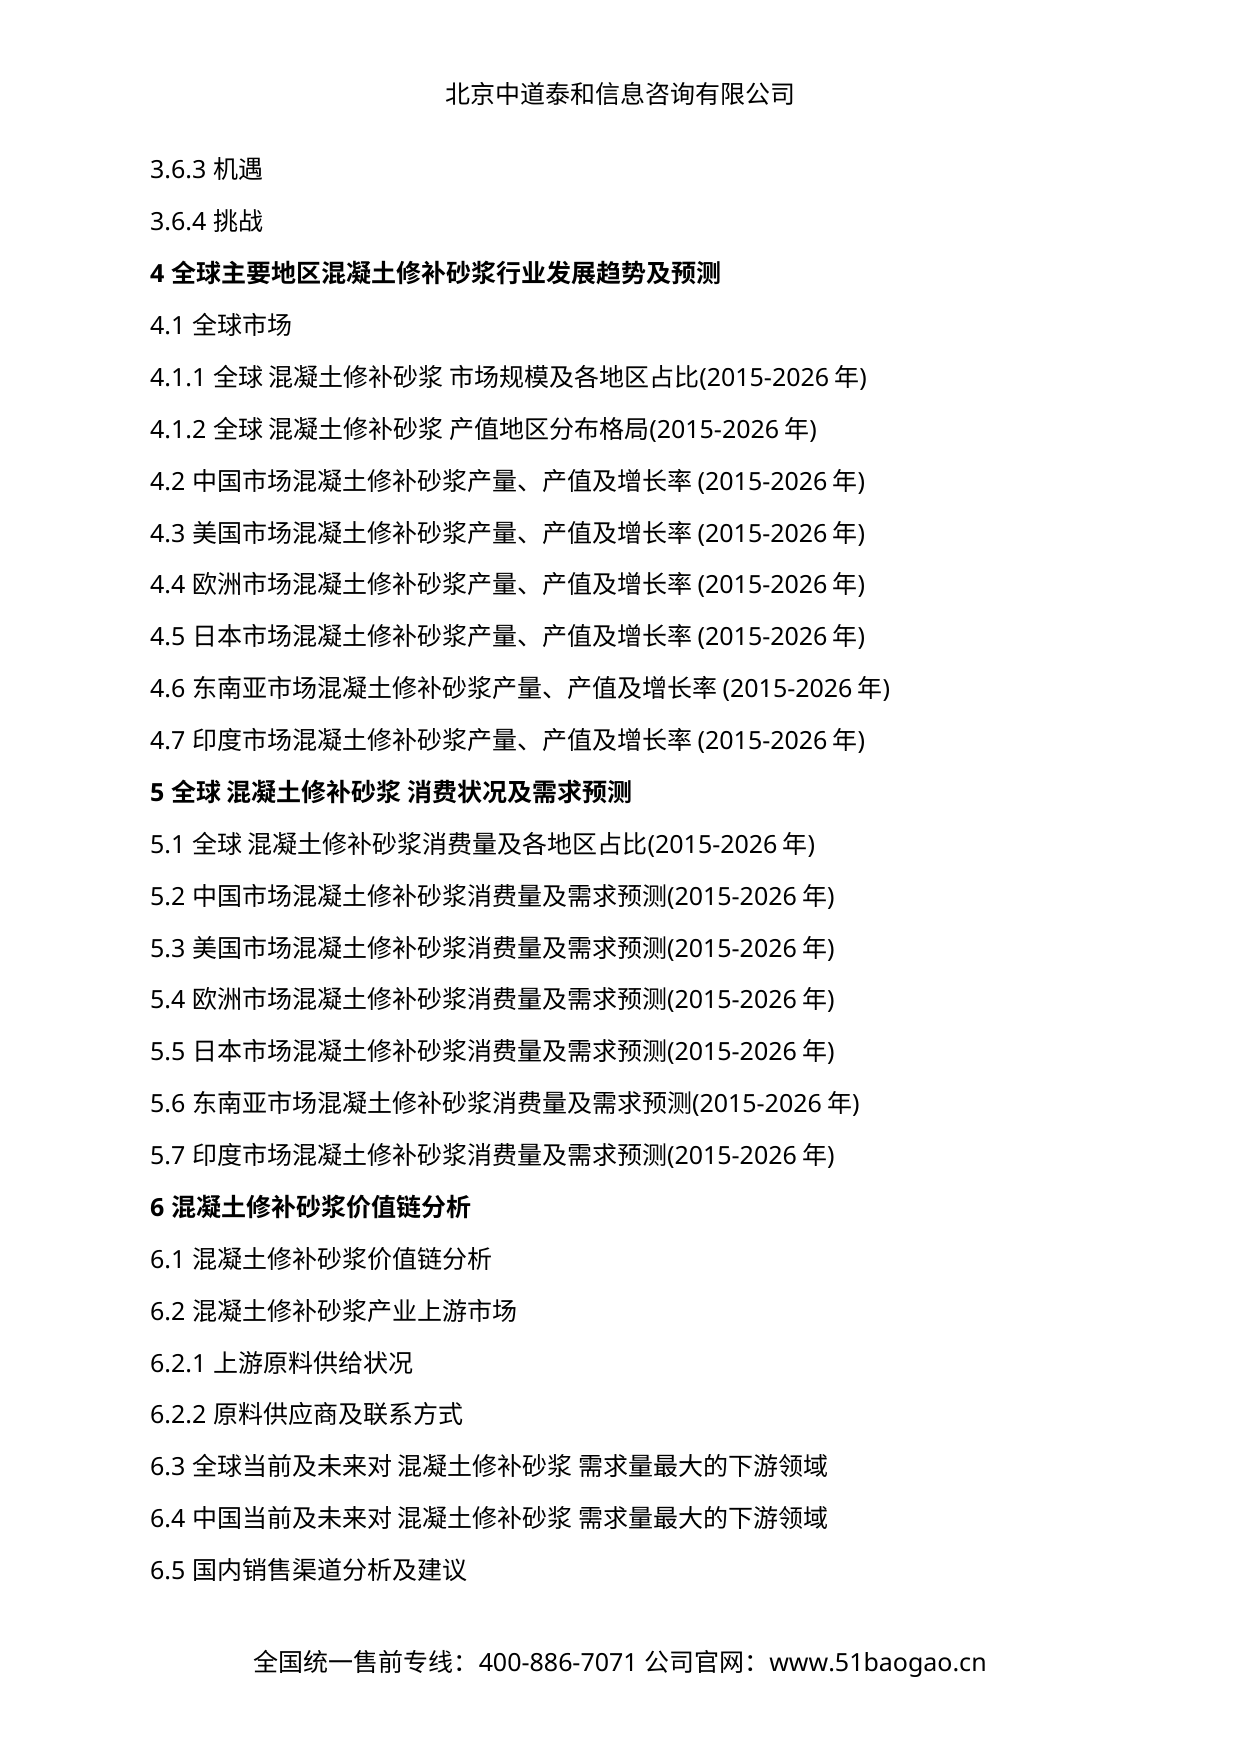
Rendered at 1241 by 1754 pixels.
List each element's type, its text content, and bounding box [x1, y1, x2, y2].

text 5.7 印度市场混凝土修补砂浆消费量及需求预测(2015-2026年) [150, 1136, 1090, 1172]
text 6.2 混凝土修补砂浆产业上游市场 [150, 1291, 1090, 1327]
text 3.6.4 挑战 [150, 202, 1090, 238]
text 5.3 美国市场混凝土修补砂浆消费量及需求预测(2015-2026年) [150, 928, 1090, 964]
text 5.6 东南亚市场混凝土修补砂浆消费量及需求预测(2015-2026年) [150, 1084, 1090, 1120]
text 6 混凝土修补砂浆价值链分析 [150, 1187, 1090, 1224]
text 6.3 全球当前及未来对 混凝土修补砂浆 需求量最大的下游领域 [150, 1447, 1090, 1483]
text 4.2 中国市场混凝土修补砂浆产量、产值及增长率 (2015-2026年) [150, 461, 1090, 497]
text 4 全球主要地区混凝土修补砂浆行业发展趋势及预测 [150, 254, 1090, 290]
text 3.6.3 机遇 [150, 150, 1090, 186]
text 6.2.2 原料供应商及联系方式 [150, 1395, 1090, 1431]
text 4.1 全球市场 [150, 306, 1090, 342]
text 6.2.1 上游原料供给状况 [150, 1343, 1090, 1379]
text 5 全球 混凝土修补砂浆 消费状况及需求预测 [150, 772, 1090, 809]
text 4.1.1 全球 混凝土修补砂浆 市场规模及各地区占比(2015-2026年) [150, 357, 1090, 394]
text 5.2 中国市场混凝土修补砂浆消费量及需求预测(2015-2026年) [150, 876, 1090, 912]
text 4.5 日本市场混凝土修补砂浆产量、产值及增长率 (2015-2026年) [150, 617, 1090, 653]
text 4.7 印度市场混凝土修补砂浆产量、产值及增长率 (2015-2026年) [150, 721, 1090, 757]
text 4.3 美国市场混凝土修补砂浆产量、产值及增长率 (2015-2026年) [150, 513, 1090, 549]
text 6.5 国内销售渠道分析及建议 [150, 1551, 1090, 1587]
text 4.6 东南亚市场混凝土修补砂浆产量、产值及增长率 (2015-2026年) [150, 669, 1090, 705]
text 6.4 中国当前及未来对 混凝土修补砂浆 需求量最大的下游领域 [150, 1499, 1090, 1535]
text 4.4 欧洲市场混凝土修补砂浆产量、产值及增长率 (2015-2026年) [150, 565, 1090, 601]
text 5.1 全球 混凝土修补砂浆消费量及各地区占比(2015-2026年) [150, 824, 1090, 861]
text 5.5 日本市场混凝土修补砂浆消费量及需求预测(2015-2026年) [150, 1032, 1090, 1068]
text 5.4 欧洲市场混凝土修补砂浆消费量及需求预测(2015-2026年) [150, 980, 1090, 1016]
text 6.1 混凝土修补砂浆价值链分析 [150, 1239, 1090, 1276]
text 4.1.2 全球 混凝土修补砂浆 产值地区分布格局(2015-2026年) [150, 409, 1090, 446]
